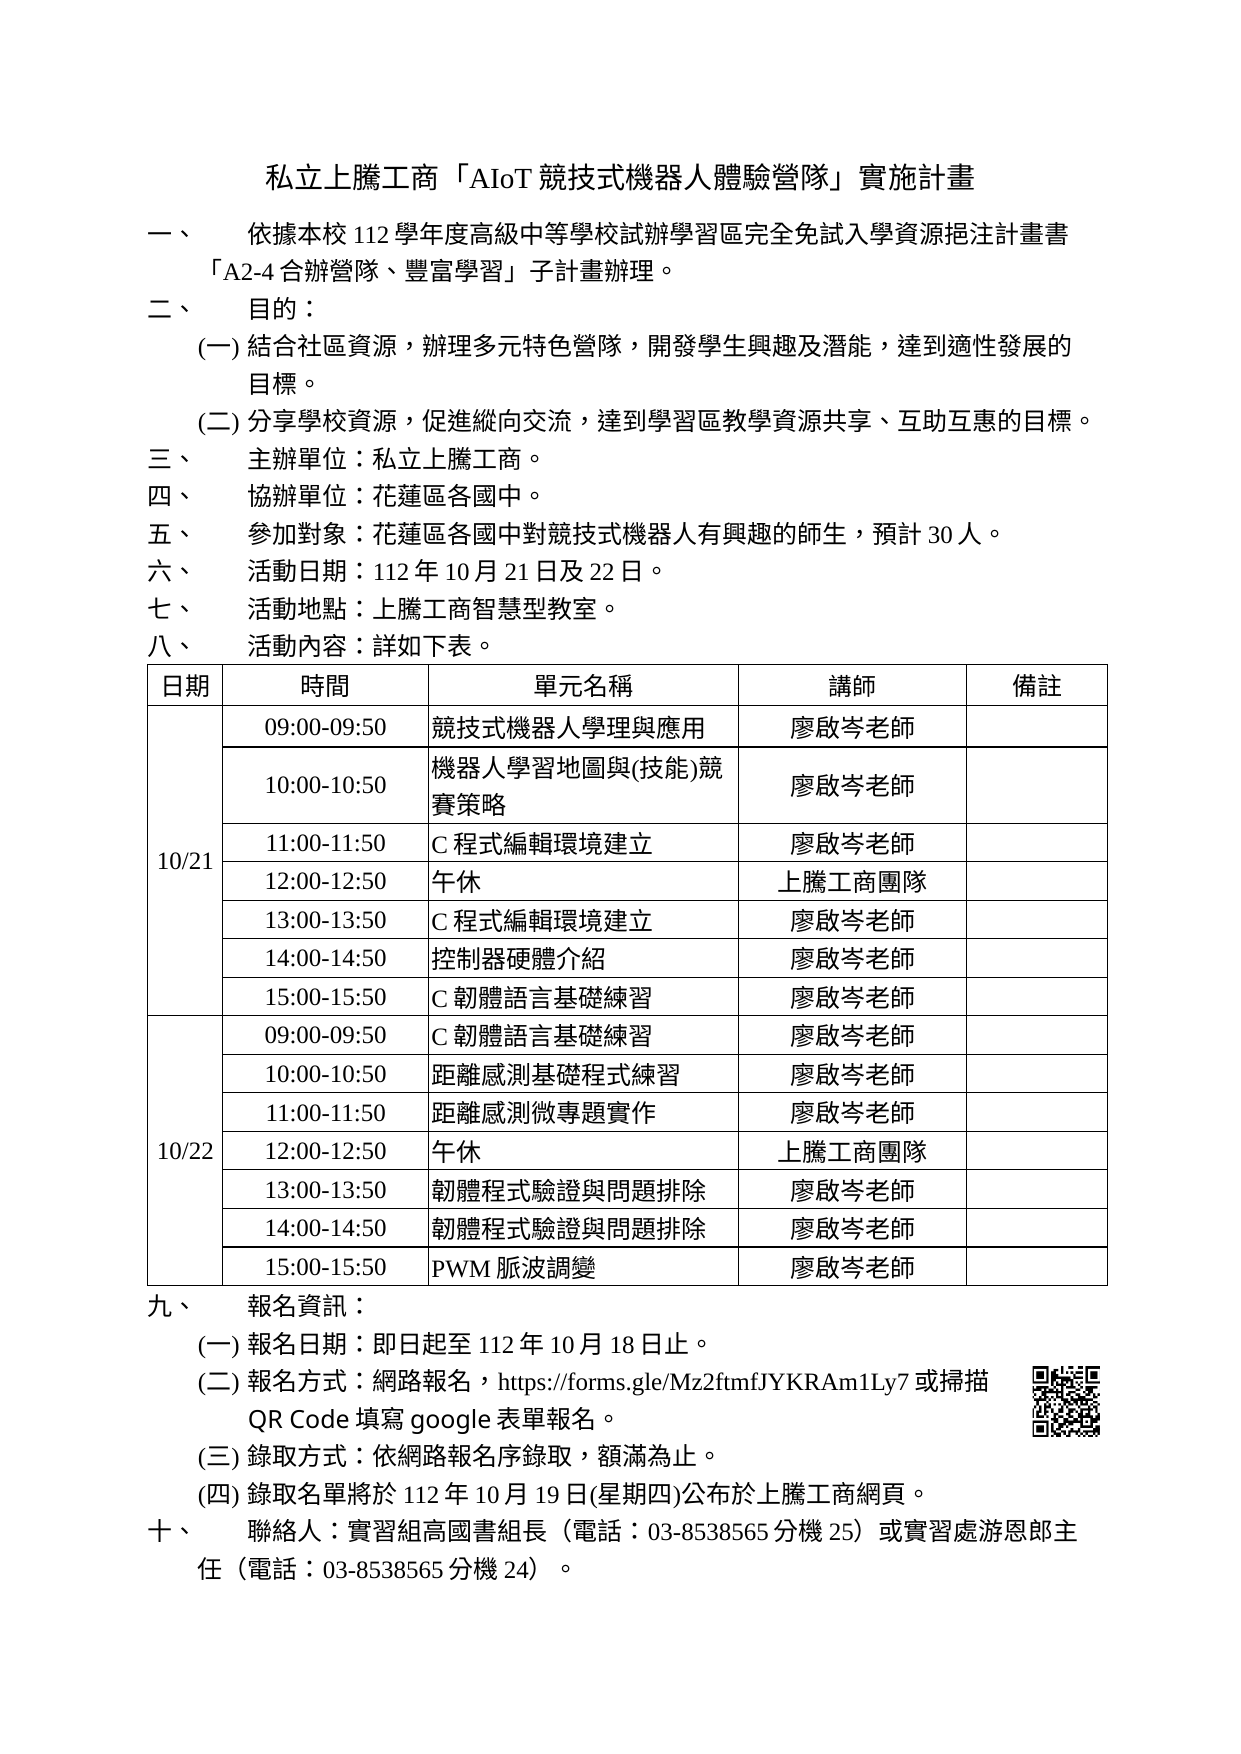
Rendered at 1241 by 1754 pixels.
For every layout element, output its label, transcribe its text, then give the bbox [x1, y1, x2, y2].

table_cell 14:00-14:50 [223, 939, 428, 977]
list 活動日期：112年10月21日及22日。 [148, 551, 1092, 589]
table_header 單元名稱 [429, 665, 738, 705]
list 主辦單位：私立上騰工商。 [148, 439, 1092, 476]
table_header 講師 [739, 665, 966, 705]
table_cell 13:00-13:50 [223, 1170, 428, 1208]
table_cell 距離感測基礎程式練習 [429, 1055, 738, 1092]
table_cell 10/21 [148, 706, 222, 1015]
table_cell 10/22 [148, 1016, 222, 1285]
table_cell [967, 1093, 1107, 1131]
table_cell [967, 1016, 1107, 1054]
table_cell 廖啟岑老師 [739, 824, 966, 861]
list 結合社區資源，辦理多元特色營隊，開發學生興趣及潛能，達到適性發展的目標。 [198, 326, 1092, 401]
table_cell 競技式機器人學理與應用 [429, 706, 738, 746]
table_cell 廖啟岑老師 [739, 1248, 966, 1285]
list 報名資訊： [148, 1286, 1092, 1323]
table_cell [967, 901, 1107, 938]
table_cell [967, 824, 1107, 861]
table_cell 13:00-13:50 [223, 901, 428, 938]
table_cell 11:00-11:50 [223, 1093, 428, 1131]
table_cell 韌體程式驗證與問題排除 [429, 1170, 738, 1208]
table_header 備註 [967, 665, 1107, 705]
table_cell 午休 [429, 1132, 738, 1169]
table_cell 10:00-10:50 [223, 1055, 428, 1092]
table_cell 廖啟岑老師 [739, 939, 966, 977]
list 依據本校112學年度高級中等學校試辦學習區完全免試入學資源挹注計畫書「A2-4合辦營隊、豐富學習」子計畫辦理。 [148, 214, 1092, 289]
list 協辦單位：花蓮區各國中。 [148, 476, 1092, 514]
table_cell 午休 [429, 862, 738, 899]
table_cell [967, 1132, 1107, 1169]
table_cell PWM脈波調變 [429, 1248, 738, 1285]
table_cell 廖啟岑老師 [739, 748, 966, 822]
table_header 時間 [223, 665, 428, 705]
table_cell 廖啟岑老師 [739, 1170, 966, 1208]
list 報名方式：網路報名，https://forms.gle/Mz2ftmfJYKRAm1Ly7或掃描 QR Code填寫google表單報名。 [198, 1361, 1092, 1436]
table_cell 上騰工商團隊 [739, 862, 966, 899]
list 參加對象：花蓮區各國中對競技式機器人有興趣的師生，預計30人。 [148, 514, 1092, 551]
picture [1031, 1366, 1100, 1435]
table_cell 09:00-09:50 [223, 706, 428, 746]
table_cell 14:00-14:50 [223, 1209, 428, 1246]
list 目的： [148, 289, 1092, 326]
table_cell 12:00-12:50 [223, 862, 428, 899]
table_cell 廖啟岑老師 [739, 706, 966, 746]
text 私立上騰工商「AIoT競技式機器人體驗營隊」實施計畫 [148, 139, 1092, 214]
table_cell 韌體程式驗證與問題排除 [429, 1209, 738, 1246]
table_cell 15:00-15:50 [223, 1248, 428, 1285]
table_cell 機器人學習地圖與(技能)競賽策略 [429, 748, 738, 822]
table_cell [967, 862, 1107, 899]
table_cell [967, 1170, 1107, 1208]
table_cell C韌體語言基礎練習 [429, 1016, 738, 1054]
table_cell 廖啟岑老師 [739, 1209, 966, 1246]
table_cell C程式編輯環境建立 [429, 901, 738, 938]
table_cell [967, 978, 1107, 1015]
table_header 日期 [148, 665, 222, 705]
list 分享學校資源，促進縱向交流，達到學習區教學資源共享、互助互惠的目標。 [198, 401, 1092, 439]
table_cell [967, 1055, 1107, 1092]
table_cell 廖啟岑老師 [739, 978, 966, 1015]
table_cell 控制器硬體介紹 [429, 939, 738, 977]
table_cell [967, 748, 1107, 822]
list 活動地點：上騰工商智慧型教室。 [148, 589, 1092, 626]
list 錄取方式：依網路報名序錄取，額滿為止。 [198, 1436, 1092, 1473]
table_cell 廖啟岑老師 [739, 1016, 966, 1054]
table_cell 廖啟岑老師 [739, 1055, 966, 1092]
table_cell 12:00-12:50 [223, 1132, 428, 1169]
list 報名日期：即日起至112年10月18日止。 [198, 1323, 1092, 1361]
list 錄取名單將於112年10月19日(星期四)公布於上騰工商網頁。 [198, 1473, 1092, 1511]
table_cell [967, 939, 1107, 977]
list 活動內容：詳如下表。 [148, 626, 1092, 664]
list 聯絡人：實習組高國書組長（電話：03-8538565分機25）或實習處游恩郎主任（電話：03-8538565分機24）。 [148, 1511, 1092, 1586]
table_cell [967, 1248, 1107, 1285]
table_cell 09:00-09:50 [223, 1016, 428, 1054]
table_cell 11:00-11:50 [223, 824, 428, 861]
table_cell 距離感測微專題實作 [429, 1093, 738, 1131]
table_cell C程式編輯環境建立 [429, 824, 738, 861]
table_cell C韌體語言基礎練習 [429, 978, 738, 1015]
table_cell 10:00-10:50 [223, 748, 428, 822]
table_cell 廖啟岑老師 [739, 901, 966, 938]
table_cell [967, 706, 1107, 746]
table_cell [967, 1209, 1107, 1246]
table_cell 廖啟岑老師 [739, 1093, 966, 1131]
table_cell 上騰工商團隊 [739, 1132, 966, 1169]
table_cell 15:00-15:50 [223, 978, 428, 1015]
